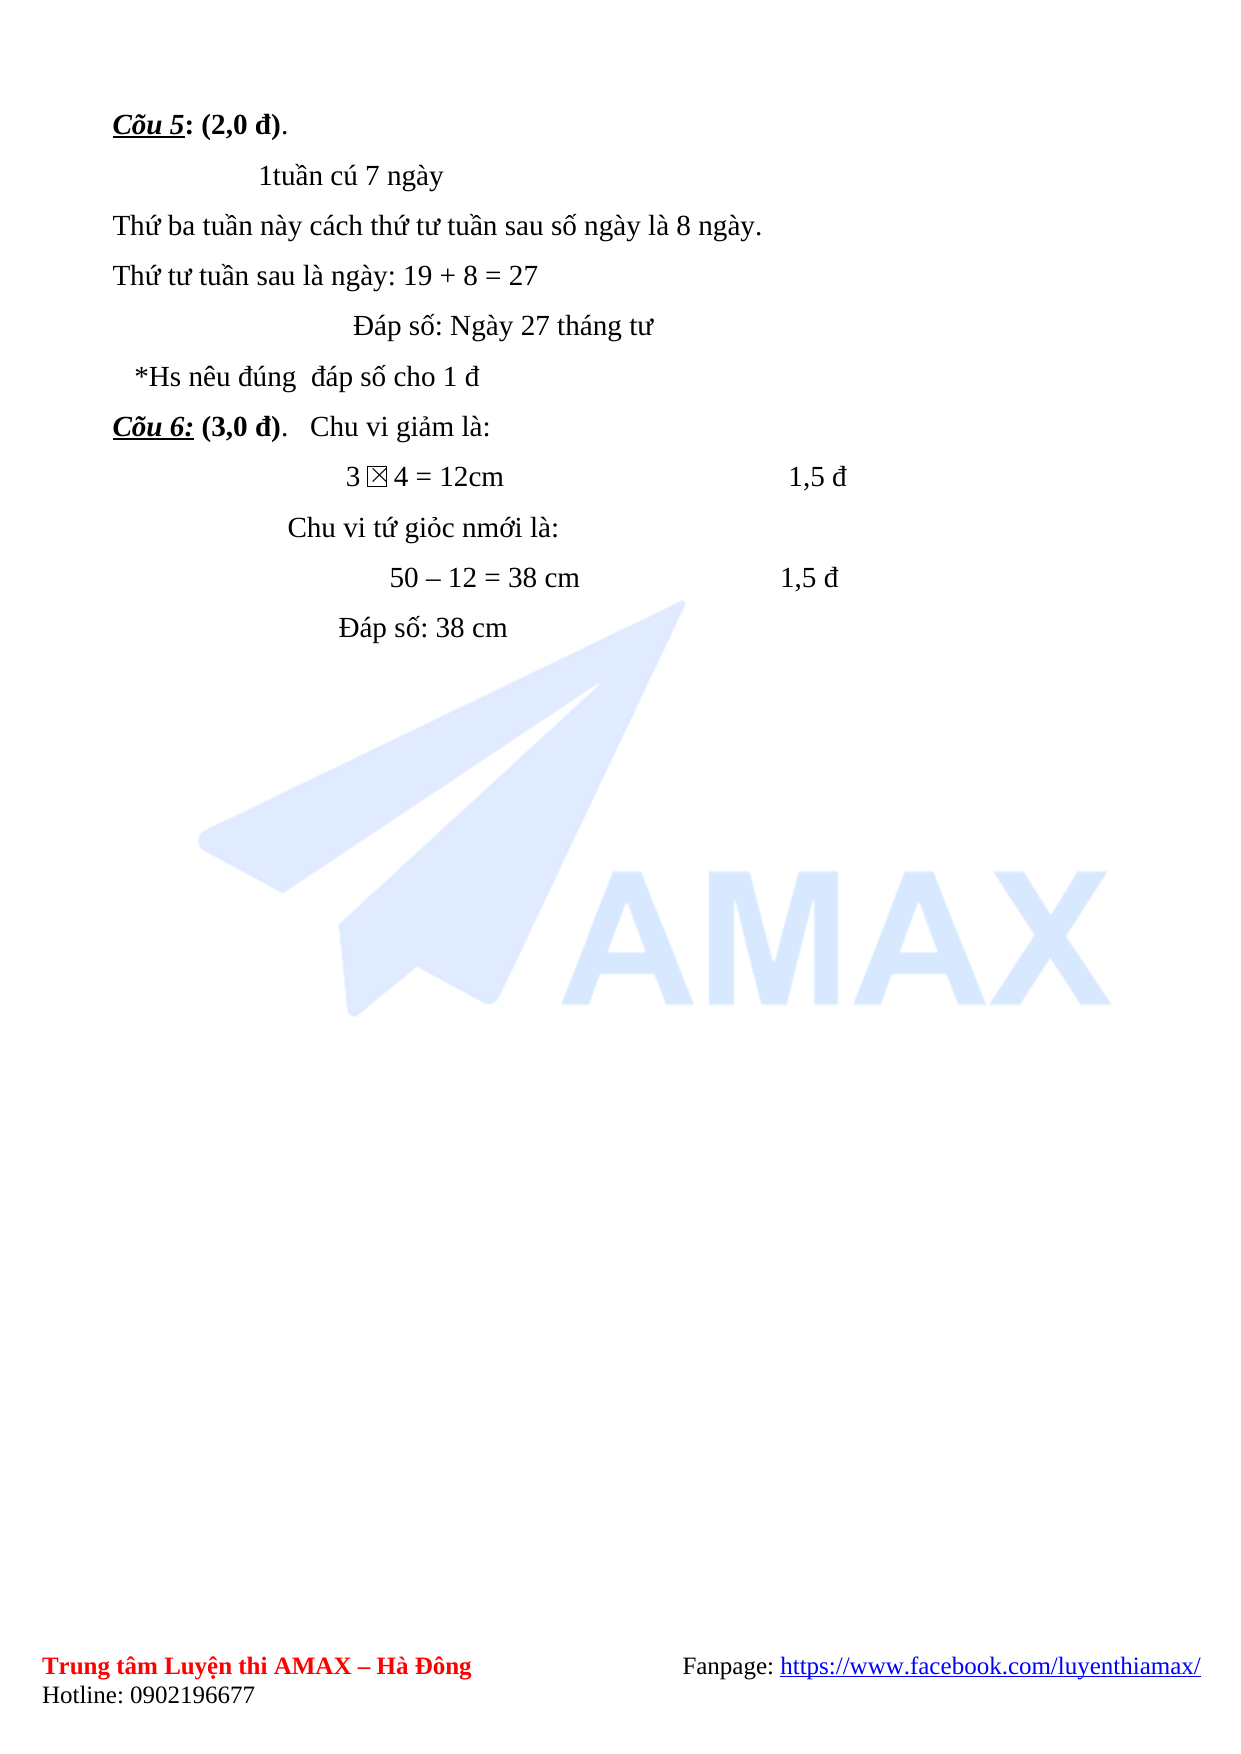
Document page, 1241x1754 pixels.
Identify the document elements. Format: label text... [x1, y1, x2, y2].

text Thứ ba tuần này cách thứ tư tuần sau số ngày là 8 ngày. [112, 208, 1165, 241]
text *Hs nêu đúng đáp số cho 1 đ [112, 359, 1165, 392]
text Cõu 5: (2,0 đ). [112, 107, 1165, 141]
text 3 4 = 12cm 1,5 đ [112, 459, 1165, 493]
text Đáp số: 38 cm [112, 610, 1165, 644]
text 1tuần cú 7 ngày [112, 158, 1165, 191]
text Chu vi tứ giỏc nmới là: [112, 510, 1165, 543]
text Đáp số: Ngày 27 tháng tư [112, 308, 1165, 342]
text Cõu 6: (3,0 đ). Chu vi giảm là: [112, 409, 1165, 443]
text Thứ tư tuần sau là ngày: 19 + 8 = 27 [112, 258, 1165, 292]
text 50 – 12 = 38 cm 1,5 đ [112, 560, 1165, 594]
